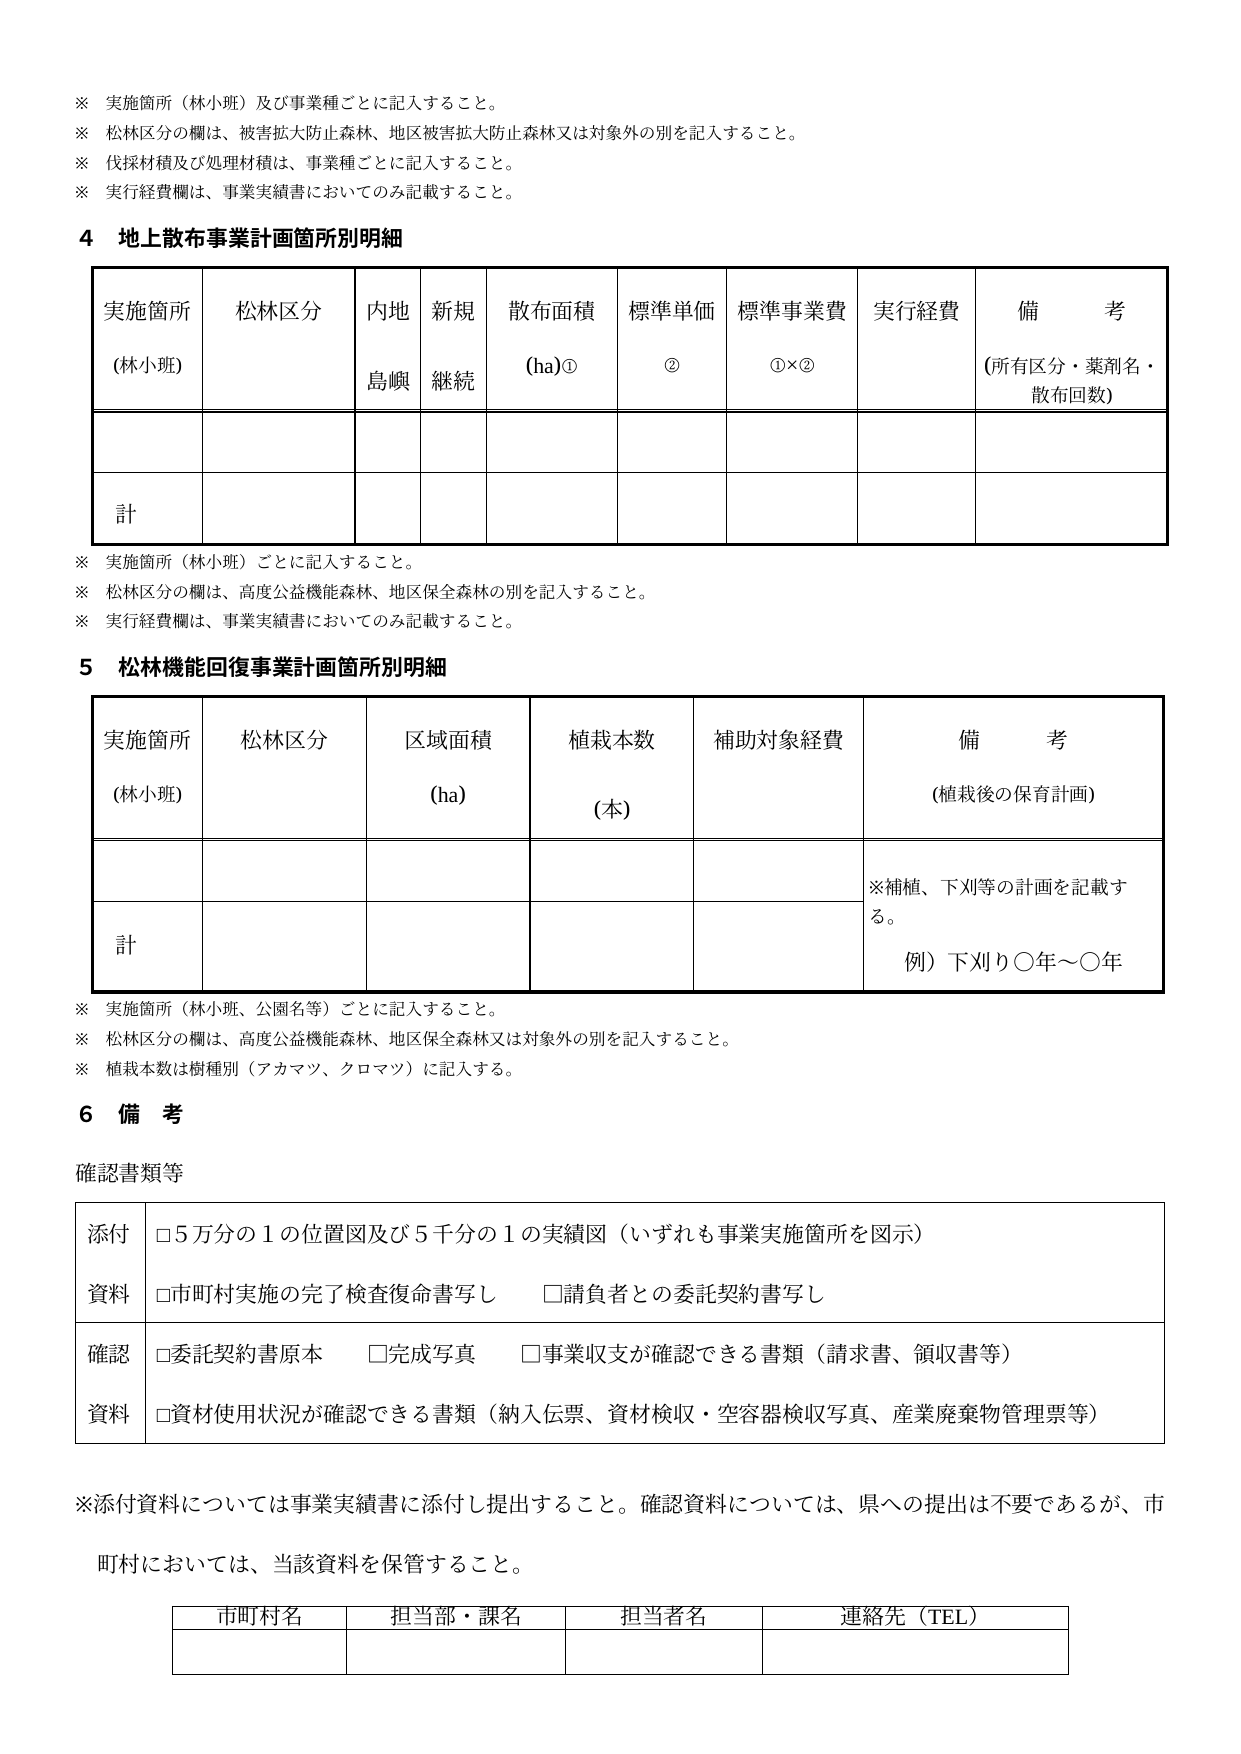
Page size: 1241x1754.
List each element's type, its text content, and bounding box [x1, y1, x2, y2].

table_header 実施箇所 (林小班) [94, 269, 202, 409]
table_header 実行経費 [858, 269, 975, 409]
table_cell [618, 473, 726, 543]
table_header 添付 資料 [76, 1203, 145, 1322]
text ※ 実行経費欄は、事業実績書においてのみ記載すること。 [75, 606, 1165, 636]
table_header 標準単価 ② [618, 269, 726, 409]
text ※ 松林区分の欄は、高度公益機能森林、地区保全森林の別を記入すること。 [75, 576, 1165, 606]
table_header 市町村名 [173, 1607, 346, 1629]
table_cell [203, 841, 366, 901]
table_cell [727, 473, 857, 543]
table_cell [203, 413, 354, 472]
text ※ 実施箇所（林小班、公園名等）ごとに記入すること。 [75, 993, 1165, 1023]
table_header 区域面積 (ha) [367, 698, 529, 838]
table_header 標準事業費 ①×② [727, 269, 857, 409]
table_cell [976, 473, 1166, 543]
table_cell [356, 473, 420, 543]
table_header 補助対象経費 [694, 698, 863, 838]
text ※添付資料については事業実績書に添付し提出すること。確認資料については、県への提出は不要であるが、市町村においては、当該資料を保管すること。 [75, 1473, 1165, 1592]
table_cell [487, 473, 617, 543]
table_cell [203, 473, 354, 543]
table_header 新規 継続 [421, 269, 486, 409]
table_cell [531, 902, 693, 990]
text ※ 実施箇所（林小班）ごとに記入すること。 [75, 546, 1165, 576]
text ※ 実行経費欄は、事業実績書においてのみ記載すること。 [75, 177, 1165, 207]
table_cell 確認 資料 [76, 1323, 145, 1442]
text ※ 松林区分の欄は、高度公益機能森林、地区保全森林又は対象外の別を記入すること。 [75, 1023, 1165, 1053]
table_cell 計 [94, 473, 202, 543]
table_cell ※補植、下刈等の計画を記載する。 例）下刈り○年～○年 [864, 841, 1162, 990]
table_cell [976, 413, 1166, 472]
table_header 松林区分 [203, 698, 366, 838]
table_cell [421, 473, 486, 543]
table_cell [566, 1630, 762, 1673]
table_header 担当者名 [566, 1607, 762, 1629]
text ※ 実施箇所（林小班）及び事業種ごとに記入すること。 [75, 87, 1165, 117]
table_header 内地 島嶼 [356, 269, 420, 409]
table_cell [694, 902, 863, 990]
table_header 備 考 (植栽後の保育計画) [864, 698, 1162, 838]
table_cell [173, 1630, 346, 1673]
table_cell [858, 413, 975, 472]
table_header 実施箇所 (林小班) [94, 698, 202, 838]
table_cell [94, 841, 202, 901]
table_header 担当部・課名 [347, 1607, 565, 1629]
text ５ 松林機能回復事業計画箇所別明細 [75, 636, 1165, 695]
table_header 備 考 (所有区分・薬剤名・散布回数) [976, 269, 1166, 409]
table_cell [531, 841, 693, 901]
table_cell [421, 413, 486, 472]
table_cell [203, 902, 366, 990]
table_cell [763, 1630, 1068, 1673]
table_cell [858, 473, 975, 543]
text ※ 松林区分の欄は、被害拡大防止森林、地区被害拡大防止森林又は対象外の別を記入すること。 [75, 117, 1165, 147]
table_cell 計 [94, 902, 202, 990]
table_header 松林区分 [203, 269, 354, 409]
table_cell [94, 413, 202, 472]
table_header 植栽本数 (本) [531, 698, 693, 838]
table_cell [487, 413, 617, 472]
table_header 散布面積 (ha)① [487, 269, 617, 409]
table_cell [694, 841, 863, 901]
text ６ 備 考 [75, 1083, 1165, 1142]
text ４ 地上散布事業計画箇所別明細 [75, 207, 1165, 266]
table_cell [347, 1630, 565, 1673]
table_header □５万分の１の位置図及び５千分の１の実績図（いずれも事業実施箇所を図示） □市町村実施の完了検査復命書写し □請負者との委託契約書写し [146, 1203, 1164, 1322]
text ※ 伐採材積及び処理材積は、事業種ごとに記入すること。 [75, 147, 1165, 177]
table_header 連絡先（TEL） [763, 1607, 1068, 1629]
table_cell [618, 413, 726, 472]
table_cell [356, 413, 420, 472]
text 確認書類等 [75, 1142, 1165, 1202]
table_cell [367, 841, 529, 901]
table_cell [367, 902, 529, 990]
text ※ 植栽本数は樹種別（アカマツ、クロマツ）に記入する。 [75, 1053, 1165, 1083]
table_cell □委託契約書原本 □完成写真 □事業収支が確認できる書類（請求書、領収書等） □資材使用状況が確認できる書類（納入伝票、資材検収・空容器検収写真、産業廃棄物管理票等） [146, 1323, 1164, 1442]
table_cell [727, 413, 857, 472]
